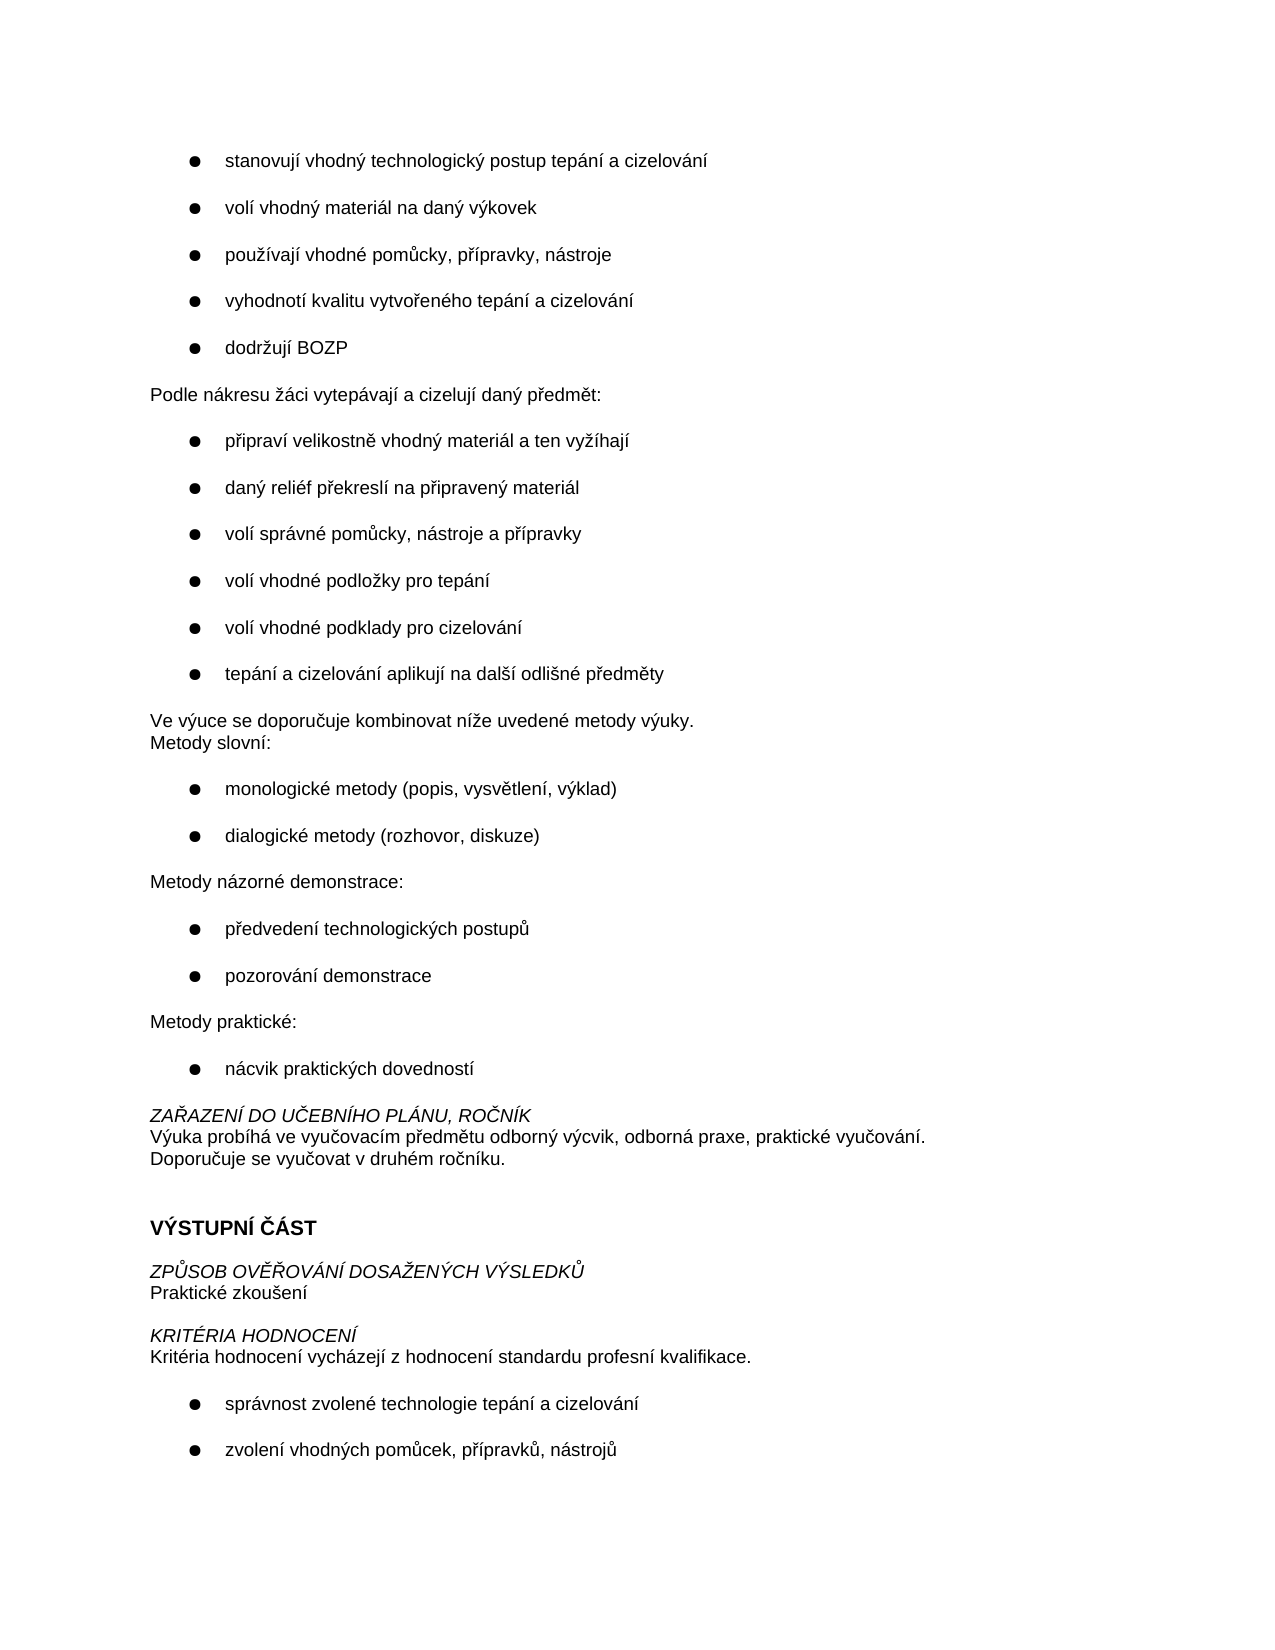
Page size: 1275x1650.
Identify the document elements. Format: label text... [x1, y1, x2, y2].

list používají vhodné pomůcky, přípravky, nástroje [187, 243, 1125, 265]
text Ve výuce se doporučuje kombinovat níže uvedené metody výuky. [150, 710, 1125, 731]
subtitle Kritéria hodnocení [150, 1324, 1125, 1346]
text Doporučuje se vyučovat v druhém ročníku. [150, 1148, 1125, 1169]
text Metody slovní: [150, 731, 1125, 753]
list správnost zvolené technologie tepání a cizelování [187, 1393, 1125, 1414]
text Metody praktické: [150, 1011, 1125, 1033]
list volí vhodný materiál na daný výkovek [187, 197, 1125, 218]
text Praktické zkoušení [150, 1282, 1125, 1304]
list předvedení technologických postupů [187, 918, 1125, 939]
list vyhodnotí kvalitu vytvořeného tepání a cizelování [187, 290, 1125, 312]
text Metody názorné demonstrace: [150, 871, 1125, 893]
list daný reliéf překreslí na připravený materiál [187, 477, 1125, 498]
list připraví velikostně vhodný materiál a ten vyžíhají [187, 430, 1125, 452]
list dialogické metody (rozhovor, diskuze) [187, 825, 1125, 846]
list zvolení vhodných pomůcek, přípravků, nástrojů [187, 1439, 1125, 1461]
list monologické metody (popis, vysvětlení, výklad) [187, 778, 1125, 800]
subtitle VÝSTUPNÍ ČÁST [150, 1216, 1125, 1240]
text Kritéria hodnocení vycházejí z hodnocení standardu profesní kvalifikace. [150, 1346, 1125, 1368]
list dodržují BOZP [187, 337, 1125, 358]
subtitle Způsob ověřování dosažených výsledků [150, 1261, 1125, 1282]
text Podle nákresu žáci vytepávají a cizelují daný předmět: [150, 383, 1125, 405]
list volí správné pomůcky, nástroje a přípravky [187, 523, 1125, 545]
list volí vhodné podklady pro cizelování [187, 617, 1125, 638]
list pozorování demonstrace [187, 964, 1125, 986]
list tepání a cizelování aplikují na další odlišné předměty [187, 663, 1125, 685]
list volí vhodné podložky pro tepání [187, 570, 1125, 592]
subtitle Zařazení do učebního plánu, ročník [150, 1104, 1125, 1126]
text Výuka probíhá ve vyučovacím předmětu odborný výcvik, odborná praxe, praktické vyučování. [150, 1126, 1125, 1148]
list stanovují vhodný technologický postup tepání a cizelování [187, 150, 1125, 172]
list nácvik praktických dovedností [187, 1058, 1125, 1079]
